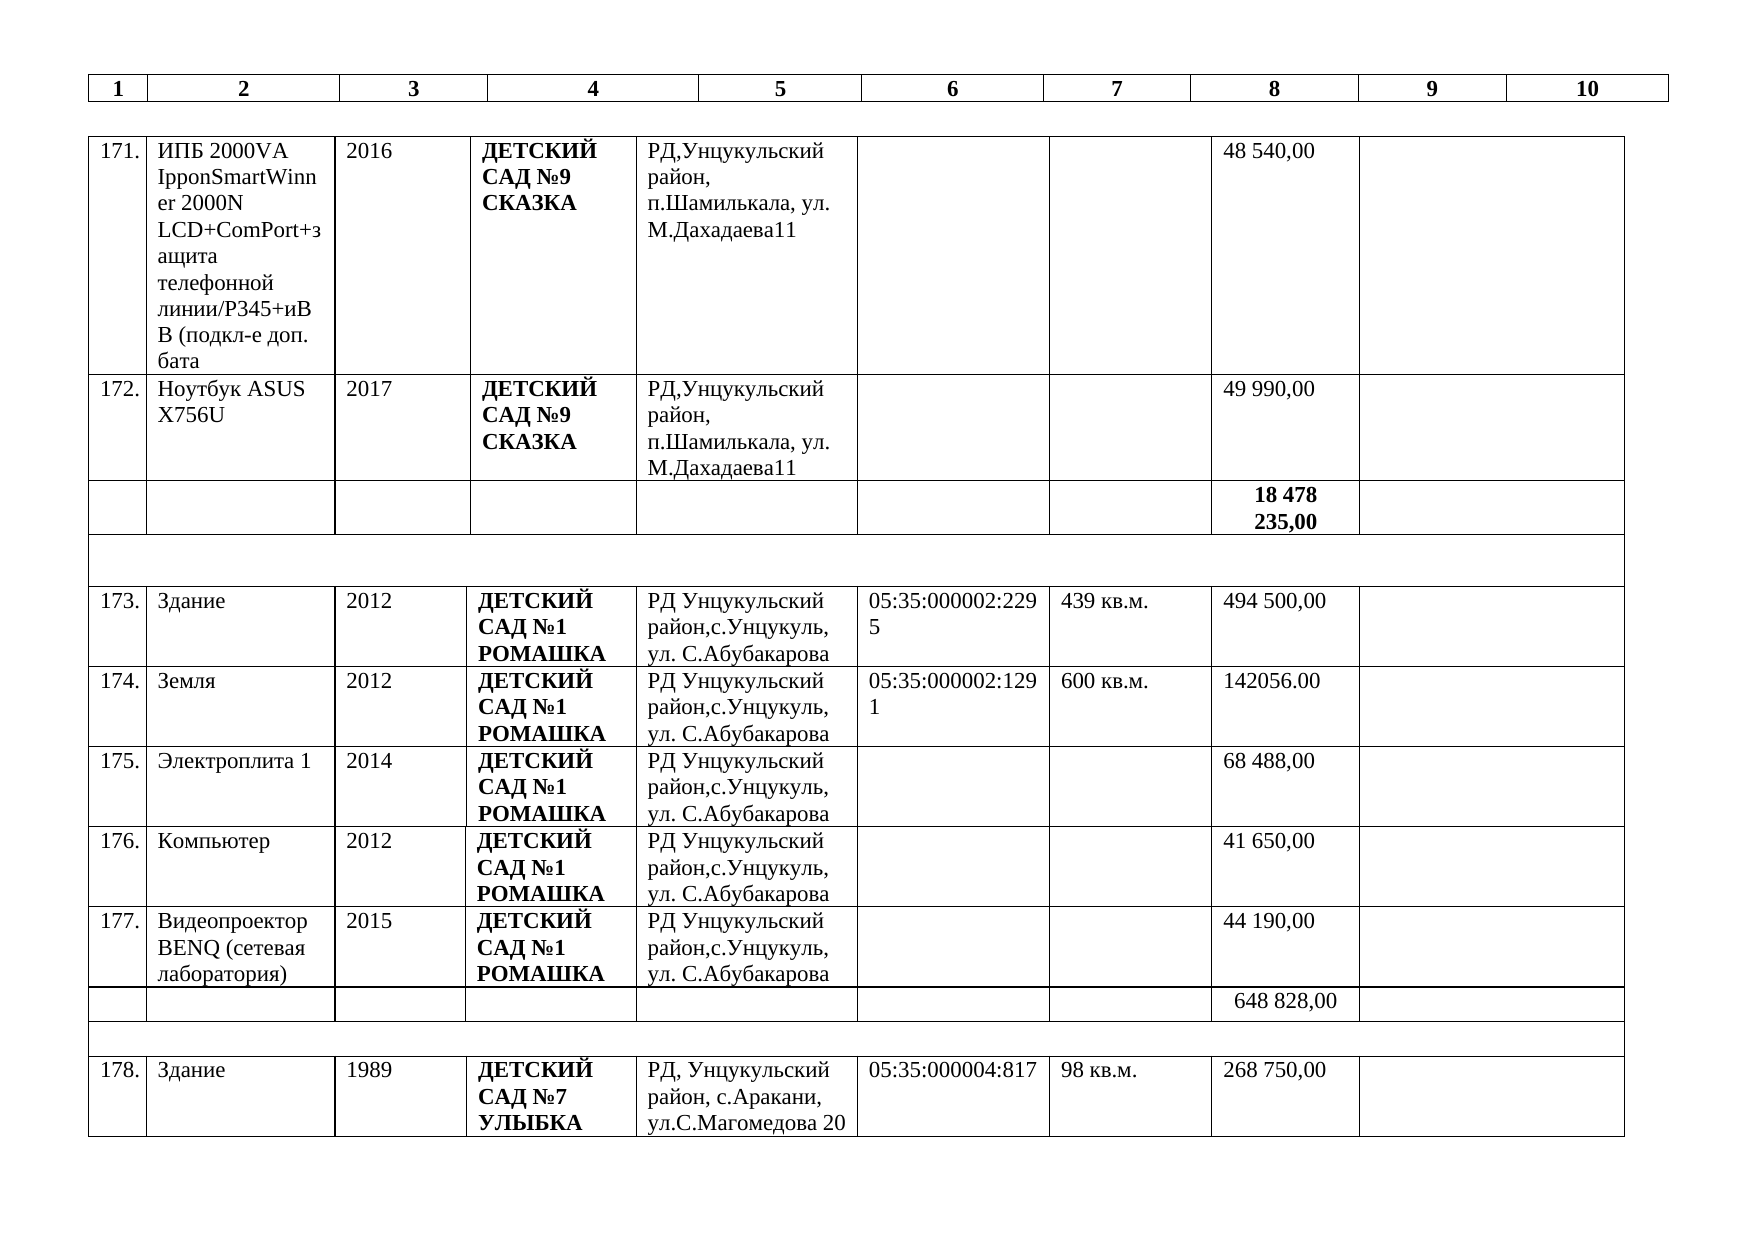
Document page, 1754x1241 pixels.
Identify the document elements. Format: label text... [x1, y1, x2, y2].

table_cell РД Унцукульский район,с.Унцукуль, ул. С.Абубакарова [637, 907, 857, 986]
table_cell [1360, 587, 1624, 666]
table_cell ДЕТСКИЙ САД №1 РОМАШКА [467, 587, 636, 666]
table_cell [1360, 988, 1624, 1021]
table_cell [858, 137, 1049, 374]
table_cell [858, 907, 1049, 986]
table_cell 648 828,00 [1212, 988, 1359, 1021]
table_cell [1360, 667, 1624, 746]
table_cell 48 540,00 [1212, 137, 1359, 374]
table_cell РД Унцукульский район,с.Унцукуль, ул. С.Абубакарова [637, 747, 857, 826]
table_cell [89, 827, 146, 906]
table_cell [89, 1057, 146, 1136]
table_cell [89, 907, 146, 986]
table_cell Ноутбук ASUS X756U [147, 375, 334, 480]
table_cell 2012 [336, 667, 466, 746]
table_cell 268 750,00 [1212, 1057, 1359, 1136]
table_cell 05:35:000002:1291 [858, 667, 1049, 746]
table_cell [336, 481, 470, 534]
table_cell 98 кв.м. [1050, 1057, 1211, 1136]
table_cell Видеопроектор BENQ (сетевая лаборатория) [147, 907, 334, 986]
table_cell 2016 [336, 137, 470, 374]
table_cell [1050, 375, 1211, 480]
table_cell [471, 137, 636, 374]
table_cell [637, 988, 857, 1021]
table_cell 2017 [336, 375, 470, 480]
table_cell 05:35:000004:817 [858, 1057, 1049, 1136]
table_cell [89, 375, 146, 480]
table_cell 2012 [336, 587, 466, 666]
table_cell ДЕТСКИЙ САД №9 СКАЗКА [471, 375, 636, 480]
table_cell [336, 988, 465, 1021]
table_cell [1050, 137, 1211, 374]
table_cell [1360, 907, 1624, 986]
table_cell [858, 827, 1049, 906]
table_cell 49 990,00 [1212, 375, 1359, 480]
table_cell [1360, 375, 1624, 480]
table_cell 18 478 235,00 [1212, 481, 1359, 534]
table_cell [467, 1057, 636, 1136]
table_cell 68 488,00 [1212, 747, 1359, 826]
table_cell 494 500,00 [1212, 587, 1359, 666]
table_cell [89, 481, 146, 534]
table_cell [89, 988, 146, 1021]
table_cell [147, 481, 334, 534]
table_cell [1050, 747, 1211, 826]
table_cell 2015 [336, 907, 465, 986]
table_cell [89, 747, 146, 826]
table_cell ДЕТСКИЙ САД №1 РОМАШКА [467, 667, 636, 746]
table_cell [858, 988, 1049, 1021]
table_cell ДЕТСКИЙ САД №1 РОМАШКА [467, 747, 636, 826]
table_cell РД Унцукульский район,с.Унцукуль, ул. С.Абубакарова [637, 587, 857, 666]
table_cell [1050, 481, 1211, 534]
table_cell 2014 [336, 747, 466, 826]
table_cell [1360, 137, 1624, 374]
table_cell [1360, 747, 1624, 826]
table_cell Электроплита 1 [147, 747, 334, 826]
table_cell ДЕТСКИЙ САД №1 РОМАШКА [466, 827, 636, 906]
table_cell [637, 1057, 857, 1136]
table_cell [466, 988, 636, 1021]
table_cell [89, 667, 146, 746]
table_cell [89, 137, 146, 374]
table_cell [89, 1022, 1624, 1056]
table_cell 05:35:000002:2295 [858, 587, 1049, 666]
table_cell [1360, 481, 1624, 534]
table_cell РД Унцукульский район,с.Унцукуль, ул. С.Абубакарова [637, 667, 857, 746]
table_cell 1989 [336, 1057, 466, 1136]
table_cell [858, 481, 1049, 534]
table_cell [89, 587, 146, 666]
table_cell [637, 481, 857, 534]
table_cell РД Унцукульский район,с.Унцукуль, ул. С.Абубакарова [637, 827, 857, 906]
table_cell [1360, 827, 1624, 906]
table_cell 44 190,00 [1212, 907, 1359, 986]
table_cell Здание [147, 1057, 334, 1136]
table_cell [637, 137, 857, 374]
table_cell 439 кв.м. [1050, 587, 1211, 666]
table_cell [1360, 1057, 1624, 1136]
table_cell 2012 [336, 827, 465, 906]
table_cell [858, 747, 1049, 826]
table_cell [1050, 988, 1211, 1021]
table_cell 41 650,00 [1212, 827, 1359, 906]
table_cell [1050, 827, 1211, 906]
table_cell 600 кв.м. [1050, 667, 1211, 746]
table_cell ДЕТСКИЙ САД №1 РОМАШКА [466, 907, 636, 986]
table_cell РД,Унцукульский район, п.Шамилькала, ул. М.Дахадаева11 [637, 375, 857, 480]
table_cell [471, 481, 636, 534]
table_cell 142056.00 [1212, 667, 1359, 746]
table_cell [89, 535, 1624, 586]
table_cell [1050, 907, 1211, 986]
table_cell [858, 375, 1049, 480]
table_cell Земля [147, 667, 334, 746]
table_cell Компьютер [147, 827, 334, 906]
table_cell [147, 988, 334, 1021]
table_cell Здание [147, 587, 334, 666]
table_cell ИПБ 2000VA IpponSmartWinner 2000N LCD+ComPort+защита телефонной линии/Р345+иВВ (подкл-е доп. бата [147, 137, 334, 374]
